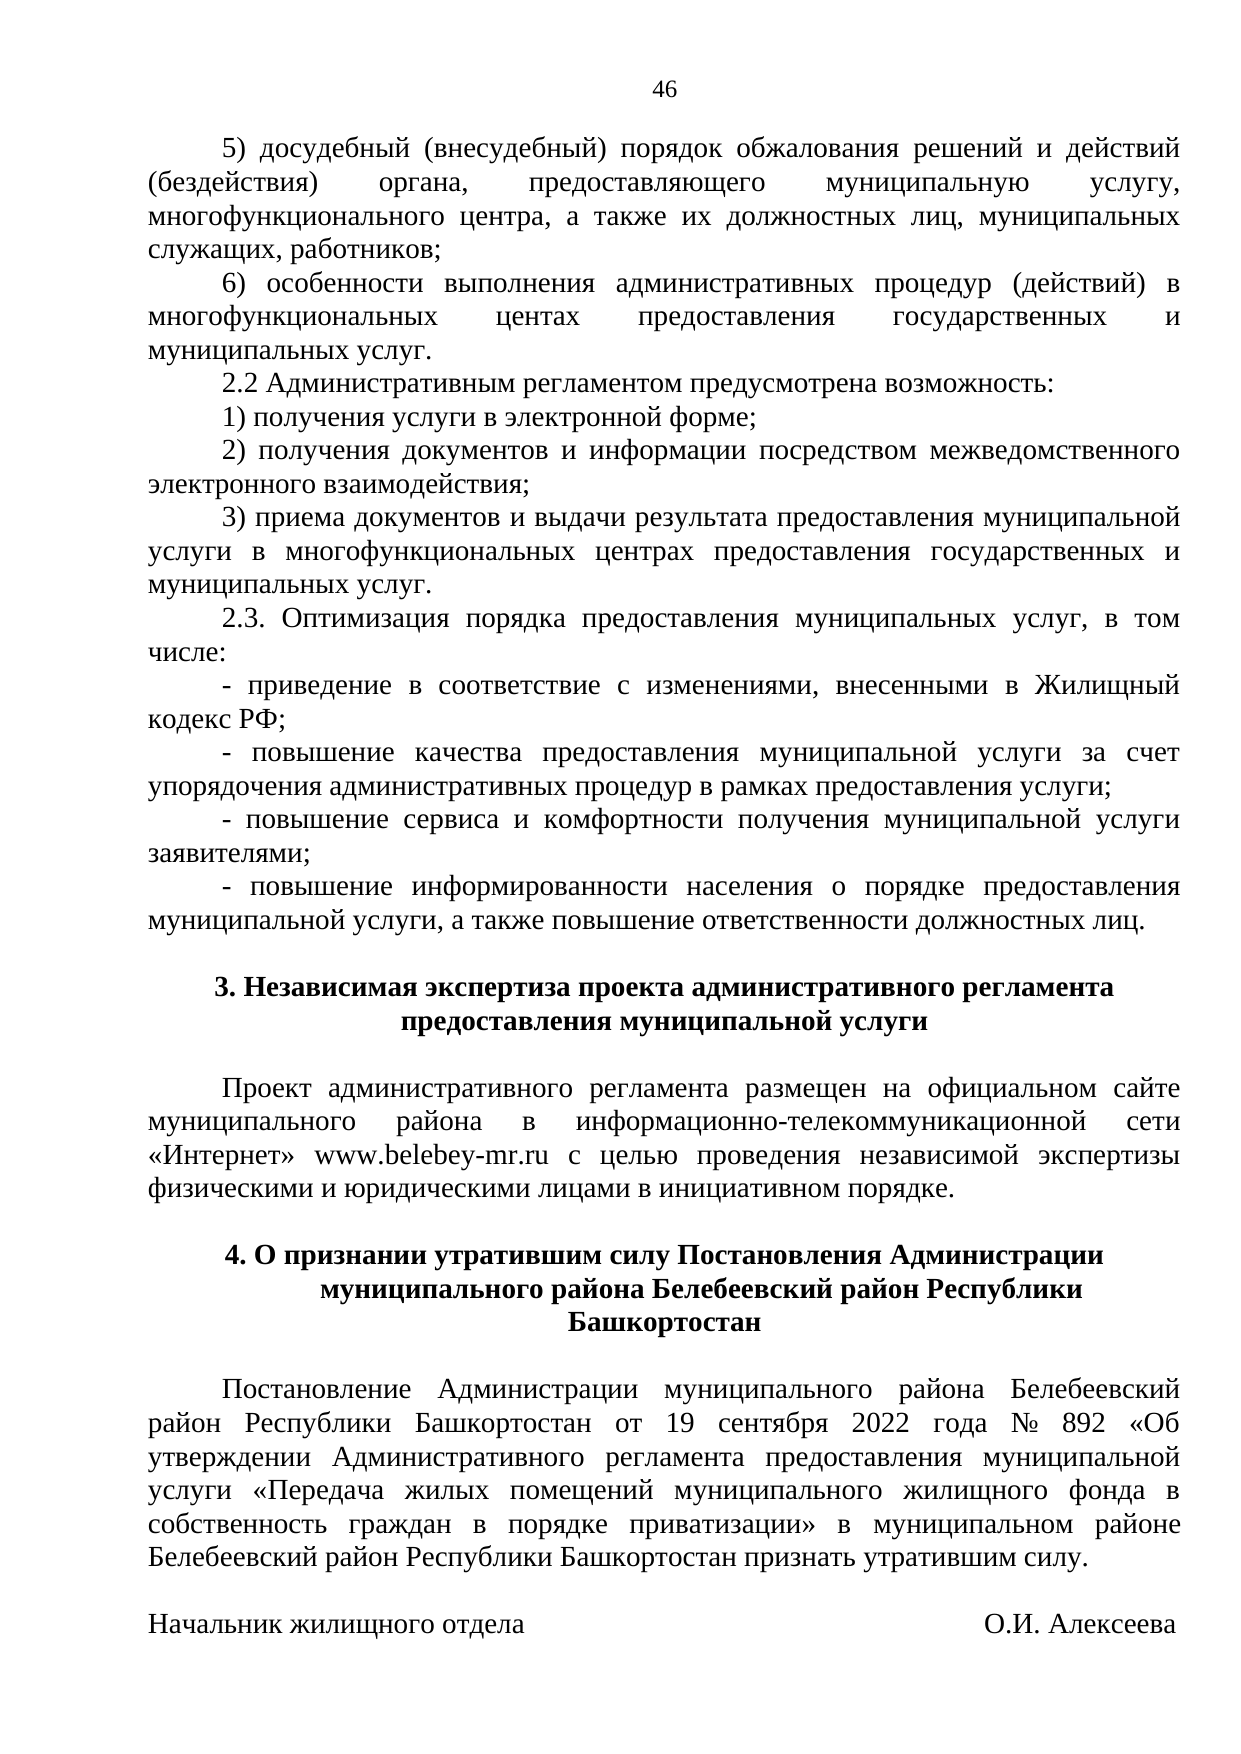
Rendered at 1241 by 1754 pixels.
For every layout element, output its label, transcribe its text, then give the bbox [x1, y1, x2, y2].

text - повышение качества предоставления муниципальной услуги за счет упорядочения административных процедур в рамках предоставления услуги; [148, 734, 1181, 801]
text - повышение сервиса и комфортности получения муниципальной услуги заявителями; [148, 801, 1181, 868]
text 3) приема документов и выдачи результата предоставления муниципальной услуги в многофункциональных центрах предоставления государственных и муниципальных услуг. [148, 499, 1181, 600]
text 3. Независимая экспертиза проекта административного регламента предоставления муниципальной услуги [148, 969, 1181, 1036]
text муниципального района Белебеевский район Республики Башкортостан [148, 1271, 1181, 1338]
text Проект административного регламента размещен на официальном сайте муниципального района в информационно-телекоммуникационной сети «Интернет» www.belebey-mr.ru с целью проведения независимой экспертизы физическими и юридическими лицами в инициативном порядке. [148, 1070, 1181, 1204]
text 5) досудебный (внесудебный) порядок обжалования решений и действий (бездействия) органа, предоставляющего муниципальную услугу, многофункционального центра, а также их должностных лиц, муниципальных служащих, работников; [148, 131, 1181, 265]
text 4. О признании утратившим силу Постановления Администрации [148, 1237, 1181, 1271]
text Постановление Администрации муниципального района Белебеевский район Республики Башкортостан от 19 сентября 2022 года № 892 «Об утверждении Административного регламента предоставления муниципальной услуги «Передача жилых помещений муниципального жилищного фонда в собственность граждан в порядке приватизации» в муниципальном районе Белебеевский район Республики Башкортостан признать утратившим силу. [148, 1372, 1181, 1573]
text 2.2 Административным регламентом предусмотрена возможность: [148, 365, 1181, 399]
text 2.3. Оптимизация порядка предоставления муниципальных услуг, в том числе: [148, 600, 1181, 667]
text 6) особенности выполнения административных процедур (действий) в многофункциональных центах предоставления государственных и муниципальных услуг. [148, 265, 1181, 365]
text - повышение информированности населения о порядке предоставления муниципальной услуги, а также повышение ответственности должностных лиц. [148, 868, 1181, 936]
text 2) получения документов и информации посредством межведомственного электронного взаимодействия; [148, 432, 1181, 499]
text 1) получения услуги в электронной форме; [148, 399, 1181, 432]
text - приведение в соответствие с изменениями, внесенными в Жилищный кодекс РФ; [148, 667, 1181, 734]
text Начальник жилищного отдела О.И. Алексеева [148, 1606, 1181, 1640]
